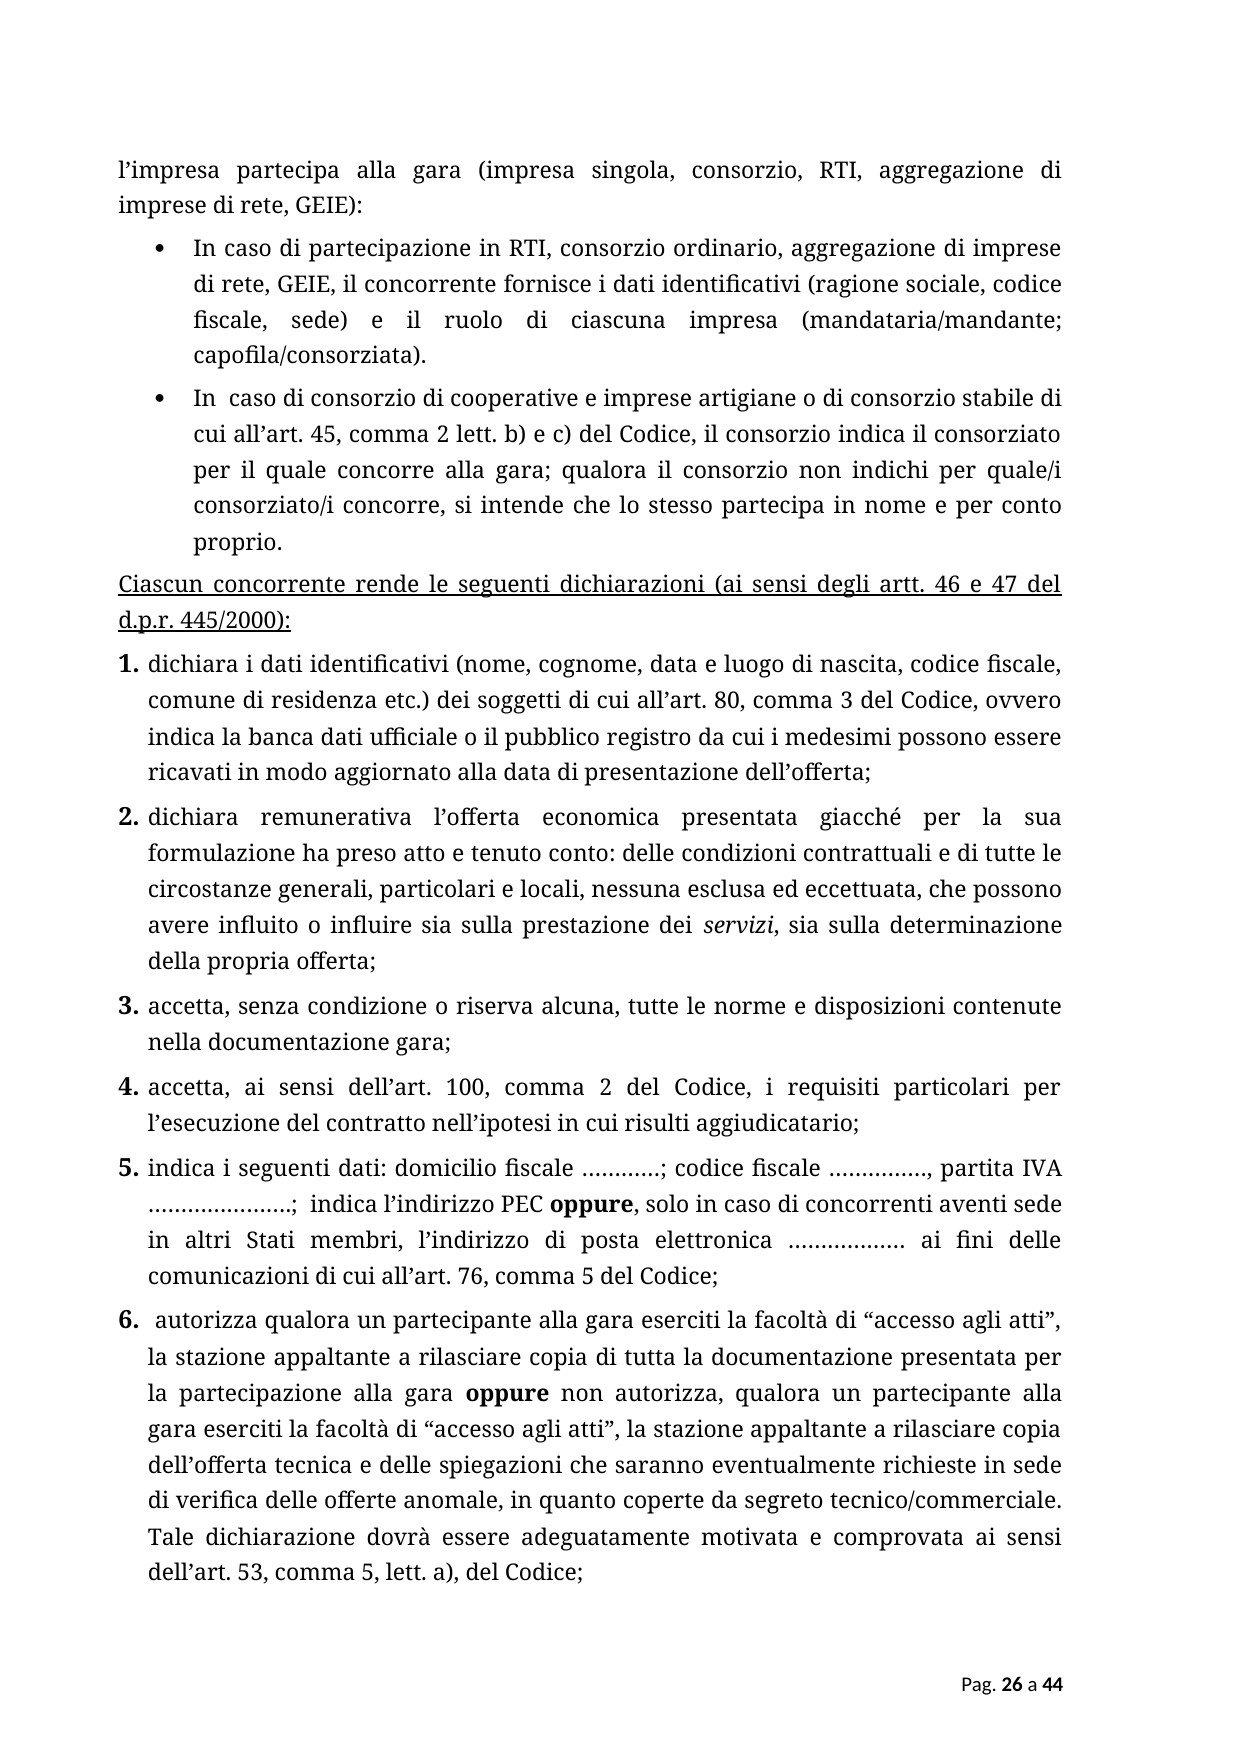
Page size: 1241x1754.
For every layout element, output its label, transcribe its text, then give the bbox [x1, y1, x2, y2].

text Ciascun concorrente rende le seguenti dichiarazioni (ai sensi degli artt. 46 e 47 del d.p.r. 445/2000): [118, 568, 1063, 635]
list autorizza qualora un partecipante alla gara eserciti la facoltà di “accesso agli atti”, la stazione appaltante a rilasciare copia di tutta la documentazione presentata per la partecipazione alla gara oppure non autorizza, qualora un partecipante alla gara eserciti la facoltà di “accesso agli atti”, la stazione appaltante a rilasciare copia dell’offerta tecnica e delle spiegazioni che saranno eventualmente richieste in sede di verifica delle offerte anomale, in quanto coperte da segreto tecnico/commerciale. Tale dichiarazione dovrà essere adeguatamente motivata e comprovata ai sensi dell’art. 53, comma 5, lett. a), del Codice; [118, 1302, 1063, 1588]
list accetta, senza condizione o riserva alcuna, tutte le norme e disposizioni contenute nella documentazione gara; [118, 987, 1063, 1057]
list accetta, ai sensi dell’art. 100, comma 2 del Codice, i requisiti particolari per l’esecuzione del contratto nell’ipotesi in cui risulti aggiudicatario; [118, 1068, 1063, 1138]
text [118, 153, 1063, 221]
list dichiara i dati identificativi (nome, cognome, data e luogo di nascita, codice fiscale, comune di residenza etc.) dei soggetti di cui all’art. 80, comma 3 del Codice, ovvero indica la banca dati ufficiale o il pubblico registro da cui i medesimi possono essere ricavati in modo aggiornato alla data di presentazione dell’offerta; [118, 646, 1063, 788]
list In caso di partecipazione in RTI, consorzio ordinario, aggregazione di imprese di rete, GEIE, il concorrente fornisce i dati identificativi (ragione sociale, codice fiscale, sede) e il ruolo di ciascuna impresa (mandataria/mandante; capofila/consorziata). [156, 232, 1063, 371]
list indica i seguenti dati: domicilio fiscale …………; codice fiscale ……………, partita IVA ………………….; indica l’indirizzo PEC oppure, solo in caso di concorrenti aventi sede in altri Stati membri, l’indirizzo di posta elettronica ……………… ai fini delle comunicazioni di cui all’art. 76, comma 5 del Codice; [118, 1149, 1063, 1291]
list dichiara remunerativa l’offerta economica presentata giacché per la sua formulazione ha preso atto e tenuto conto: delle condizioni contrattuali e di tutte le circostanze generali, particolari e locali, nessuna esclusa ed eccettuata, che possono avere influito o influire sia sulla prestazione dei servizi, sia sulla determinazione della propria offerta; [118, 798, 1063, 976]
list In caso di consorzio di cooperative e imprese artigiane o di consorzio stabile di cui all’art. 45, comma 2 lett. b) e c) del Codice, il consorzio indica il consorziato per il quale concorre alla gara; qualora il consorzio non indichi per quale/i consorziato/i concorre, si intende che lo stesso partecipa in nome e per conto proprio. [156, 382, 1063, 557]
